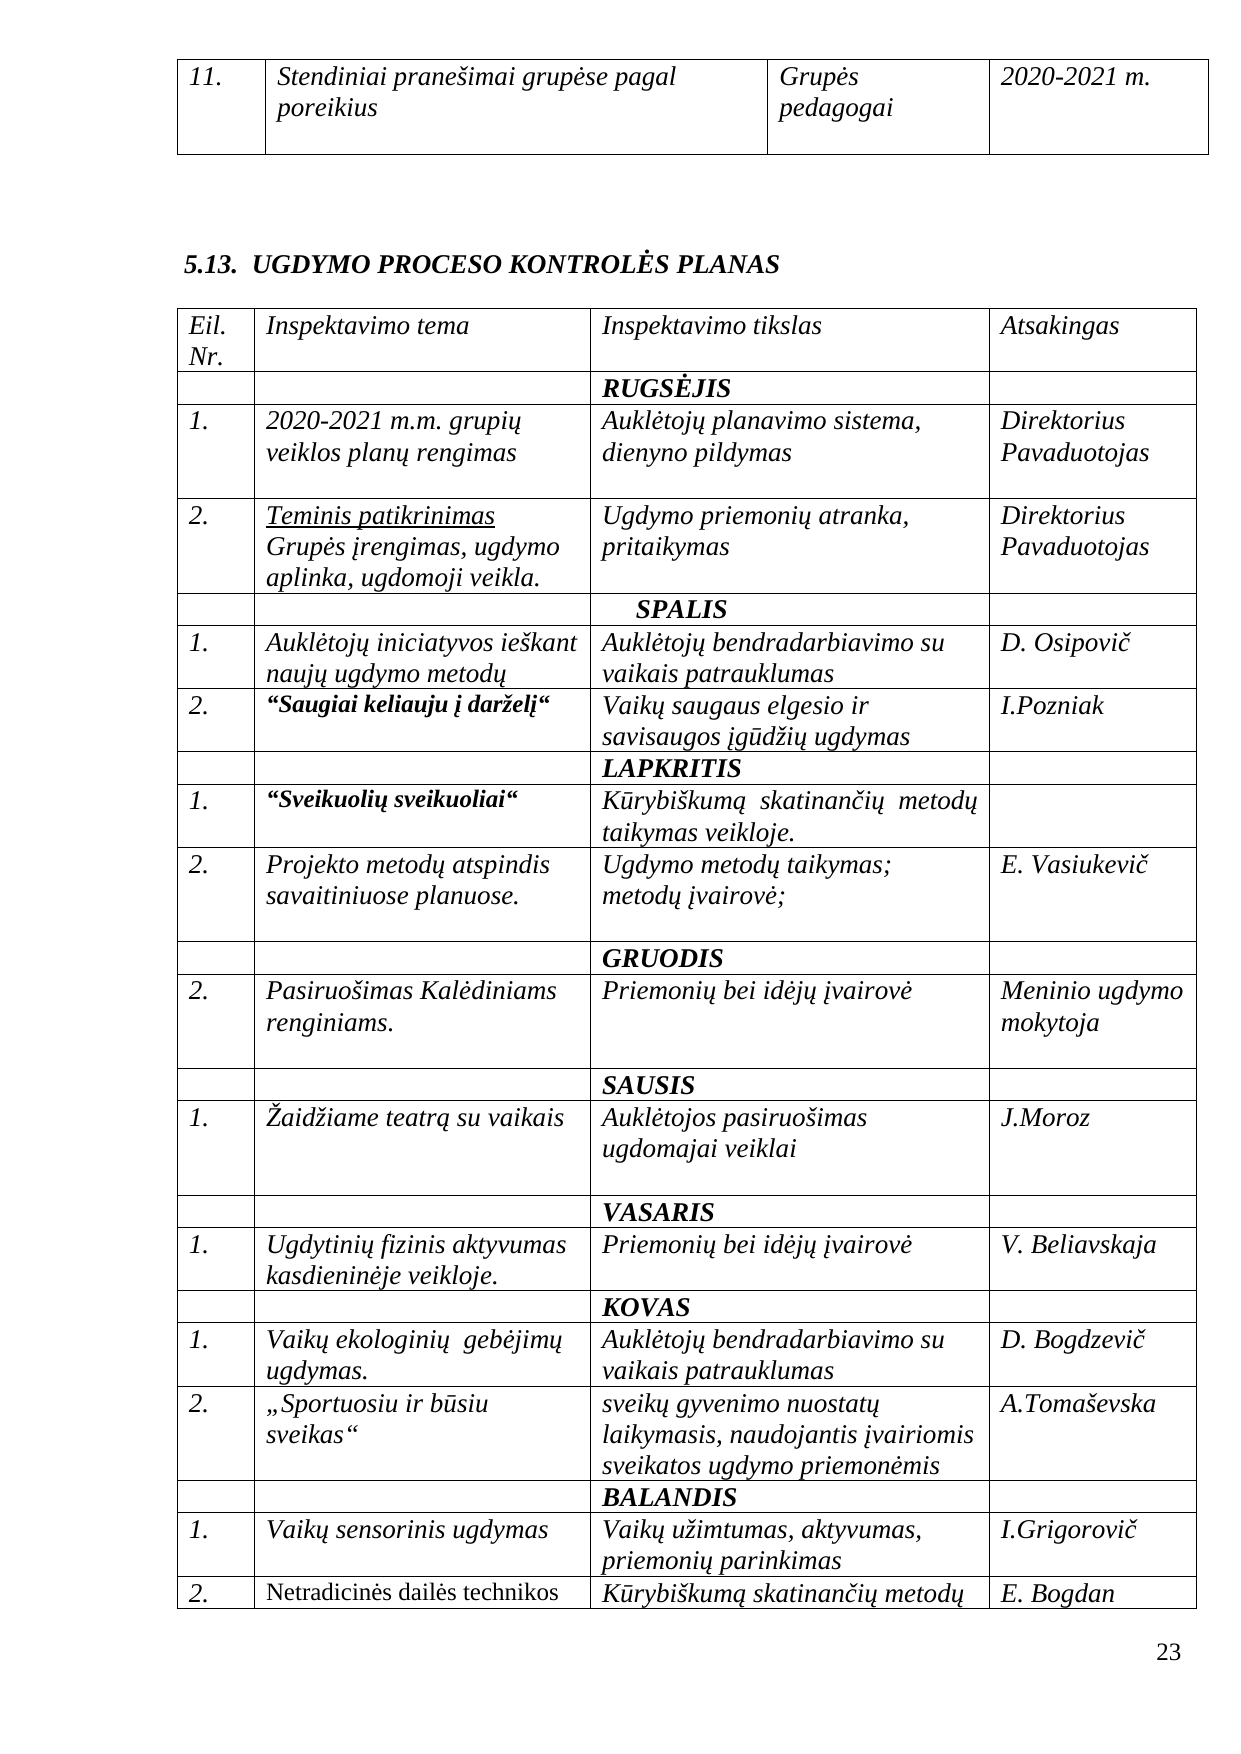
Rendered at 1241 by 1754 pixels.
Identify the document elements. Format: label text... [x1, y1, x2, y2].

table_cell [255, 1481, 590, 1512]
table_cell Kūrybiškumą skatinančių metodų taikymas veikloje. [591, 785, 989, 847]
table_cell 1. [178, 1228, 254, 1290]
table_cell Auklėtojų bendradarbiavimo su vaikais patrauklumas [591, 626, 989, 688]
table_cell [178, 752, 254, 783]
table_cell Pasiruošimas Kalėdiniams renginiams. [255, 975, 590, 1068]
table_cell [178, 1069, 254, 1100]
table_cell D. Bogdzevič [990, 1323, 1196, 1386]
table_cell [255, 1291, 590, 1322]
table_cell I.Pozniak [990, 689, 1196, 751]
table_cell Ugdymo metodų taikymas; metodų įvairovė; [591, 848, 989, 941]
table_cell E. Bogdan [990, 1577, 1196, 1608]
table_cell Priemonių bei idėjų įvairovė [591, 975, 989, 1068]
table_cell “Sveikuolių sveikuoliai“ [255, 785, 590, 847]
table_header Inspektavimo tikslas [591, 309, 989, 371]
table_cell [990, 1196, 1196, 1227]
table_cell Priemonių bei idėjų įvairovė [591, 1228, 989, 1290]
table_cell [178, 1481, 254, 1512]
table_cell KOVAS [591, 1291, 989, 1322]
table_cell Ugdymo priemonių atranka, pritaikymas [591, 499, 989, 592]
table_cell [178, 942, 254, 973]
table_cell [255, 372, 590, 403]
text 5.13. UGDYMO PROCESO KONTROLĖS PLANAS [177, 248, 1181, 279]
table_cell [990, 372, 1196, 403]
table_cell [990, 942, 1196, 973]
table_cell [255, 1069, 590, 1100]
table_cell J.Moroz [990, 1101, 1196, 1194]
table_cell LAPKRITIS [591, 752, 989, 783]
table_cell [255, 1577, 590, 1608]
table_cell Auklėtojų planavimo sistema, dienyno pildymas [591, 405, 989, 498]
table_cell 1. [178, 785, 254, 847]
table_cell [990, 785, 1196, 847]
table_cell Žaidžiame teatrą su vaikais [255, 1101, 590, 1194]
table_cell 2. [178, 848, 254, 941]
table_header Atsakingas [990, 309, 1196, 371]
table_cell RUGSĖJIS [591, 372, 989, 403]
table_cell Vaikų saugaus elgesio ir savisaugos įgūdžių ugdymas [591, 689, 989, 751]
table_cell [990, 594, 1196, 624]
table_cell Direktorius Pavaduotojas [990, 405, 1196, 498]
table_cell GRUODIS [591, 942, 989, 973]
table_cell 1. [178, 405, 254, 498]
table_cell 1. [178, 1101, 254, 1194]
table_cell [990, 752, 1196, 783]
table_cell 1. [178, 626, 254, 688]
table_cell 2. [178, 1387, 254, 1480]
table_cell [178, 1196, 254, 1227]
table_cell 2. [178, 689, 254, 751]
table_cell Auklėtojų bendradarbiavimo su vaikais patrauklumas [591, 1323, 989, 1386]
table_cell SPALIS [591, 594, 989, 624]
table_cell 1. [178, 1513, 254, 1576]
table_cell Vaikų ekologinių gebėjimų ugdymas. [255, 1323, 590, 1386]
table_cell 2020-2021 m. [990, 60, 1208, 153]
table_cell Vaikų sensorinis ugdymas [255, 1513, 590, 1576]
table_cell 11. [178, 60, 265, 153]
table_cell Direktorius Pavaduotojas [990, 499, 1196, 592]
table_cell [178, 594, 254, 624]
table_cell 2. [178, 499, 254, 592]
table_cell [178, 1291, 254, 1322]
table_cell „Sportuosiu ir būsiu sveikas“ [255, 1387, 590, 1480]
table_cell E. Vasiukevič [990, 848, 1196, 941]
table_cell Ugdytinių fizinis aktyvumas kasdieninėje veikloje. [255, 1228, 590, 1290]
table_cell Stendiniai pranešimai grupėse pagal poreikius [266, 60, 767, 153]
table_cell 2. [178, 1577, 254, 1608]
table_cell BALANDIS [591, 1481, 989, 1512]
table_cell sveikų gyvenimo nuostatų laikymasis, naudojantis įvairiomis sveikatos ugdymo priemonėmis [591, 1387, 989, 1480]
table_cell Grupės pedagogai [768, 60, 989, 153]
table_header Eil. Nr. [178, 309, 254, 371]
table_cell Auklėtojų iniciatyvos ieškant naujų ugdymo metodų [255, 626, 590, 688]
table_cell Auklėtojos pasiruošimas ugdomajai veiklai [591, 1101, 989, 1194]
table_cell Vaikų užimtumas, aktyvumas, priemonių parinkimas [591, 1513, 989, 1576]
table_cell “Saugiai keliauju į darželį“ [255, 689, 590, 751]
table_cell VASARIS [591, 1196, 989, 1227]
table_cell V. Beliavskaja [990, 1228, 1196, 1290]
table_cell I.Grigorovič [990, 1513, 1196, 1576]
table_cell [255, 752, 590, 783]
table_cell Teminis patikrinimas Grupės įrengimas, ugdymo aplinka, ugdomoji veikla. [255, 499, 590, 592]
table_cell 2. [178, 975, 254, 1068]
table_cell [178, 372, 254, 403]
table_cell A.Tomaševska [990, 1387, 1196, 1480]
table_cell [255, 942, 590, 973]
table_cell [990, 1481, 1196, 1512]
table_cell Meninio ugdymo mokytoja [990, 975, 1196, 1068]
table_cell [255, 594, 590, 624]
table_cell 2020-2021 m.m. grupių veiklos planų rengimas [255, 405, 590, 498]
table_cell [255, 1196, 590, 1227]
table_cell D. Osipovič [990, 626, 1196, 688]
table_cell [990, 1291, 1196, 1322]
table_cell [591, 1577, 989, 1608]
table_cell Projekto metodų atspindis savaitiniuose planuose. [255, 848, 590, 941]
table_cell [990, 1069, 1196, 1100]
table_header Inspektavimo tema [255, 309, 590, 371]
table_cell SAUSIS [591, 1069, 989, 1100]
table_cell 1. [178, 1323, 254, 1386]
